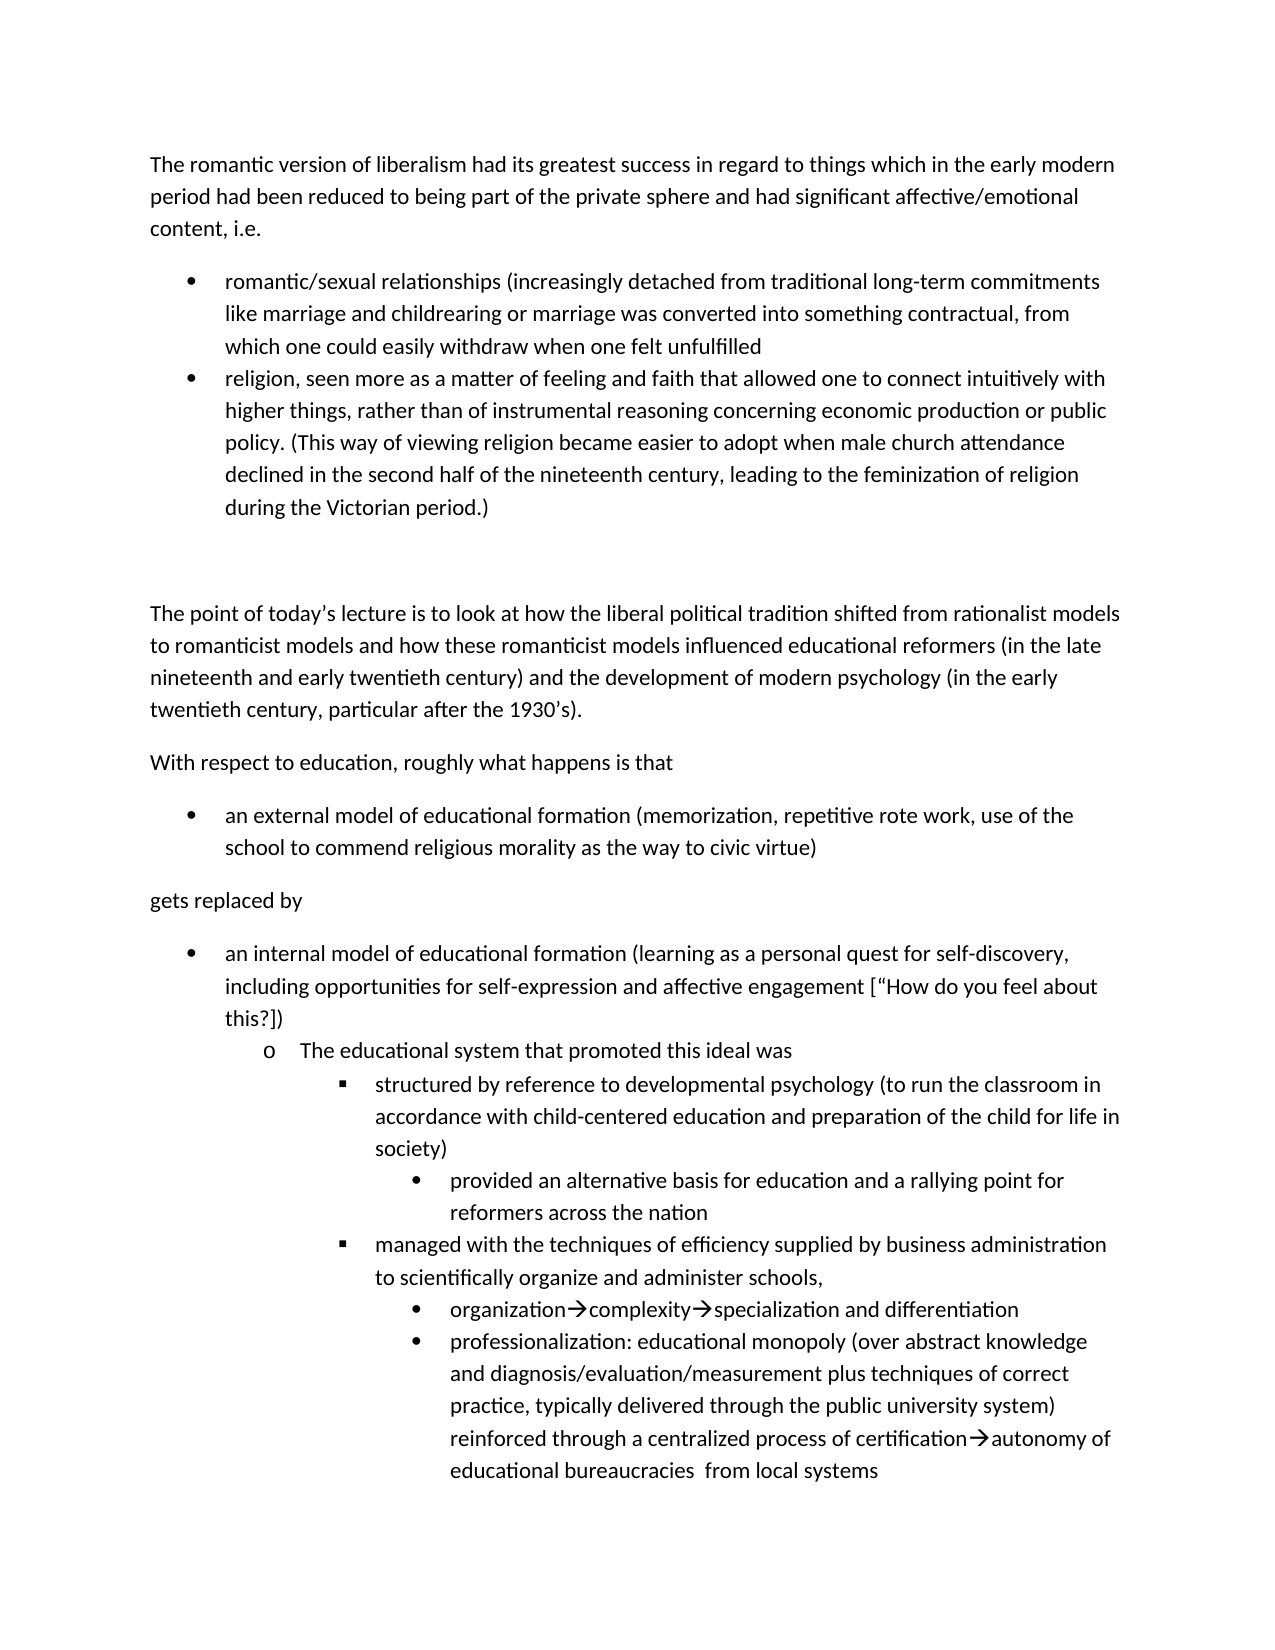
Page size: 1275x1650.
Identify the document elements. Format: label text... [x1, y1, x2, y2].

list structured by reference to developmental psychology (to run the classroom in accordance with child-centered education and preparation of the child for life in society) [337, 1070, 1125, 1162]
text The point of today’s lecture is to look at how the liberal political tradition shifted from rationalist models to romanticist models and how these romanticist models influenced educational reformers (in the late nineteenth and early twentieth century) and the development of modern psychology (in the early twentieth century, particular after the 1930’s). [150, 599, 1125, 723]
list romantic/sexual relationships (increasingly detached from traditional long-term commitments like marriage and childrearing or marriage was converted into something contractual, from which one could easily withdraw when one felt unfulfilled [187, 267, 1125, 360]
text The romantic version of liberalism had its greatest success in regard to things which in the early modern period had been reduced to being part of the private sphere and had significant affective/emotional content, i.e. [150, 150, 1125, 242]
list The educational system that promoted this ideal was [262, 1036, 1125, 1065]
list provided an alternative basis for education and a rallying point for reformers across the nation [412, 1166, 1125, 1226]
list organizationcomplexityspecialization and differentiation [412, 1295, 1125, 1323]
list religion, seen more as a matter of feeling and faith that allowed one to connect intuitively with higher things, rather than of instrumental reasoning concerning economic production or public policy. (This way of viewing religion became easier to adopt when male church attendance declined in the second half of the nineteenth century, leading to the feminization of religion during the Victorian period.) [187, 364, 1125, 521]
list managed with the techniques of efficiency supplied by business administration to scientifically organize and administer schools, [337, 1231, 1125, 1291]
list professionalization: educational monopoly (over abstract knowledge and diagnosis/evaluation/measurement plus techniques of correct practice, typically delivered through the public university system) reinforced through a centralized process of certificationautonomy of educational bureaucracies from local systems [412, 1327, 1125, 1484]
list an external model of educational formation (memorization, repetitive rote work, use of the school to commend religious morality as the way to civic virtue) [187, 801, 1125, 862]
text gets replaced by [150, 887, 1125, 914]
text With respect to education, roughly what happens is that [150, 748, 1125, 776]
list an internal model of educational formation (learning as a personal quest for self-discovery, including opportunities for self-expression and affective engagement [“How do you feel about this?]) [187, 939, 1125, 1032]
